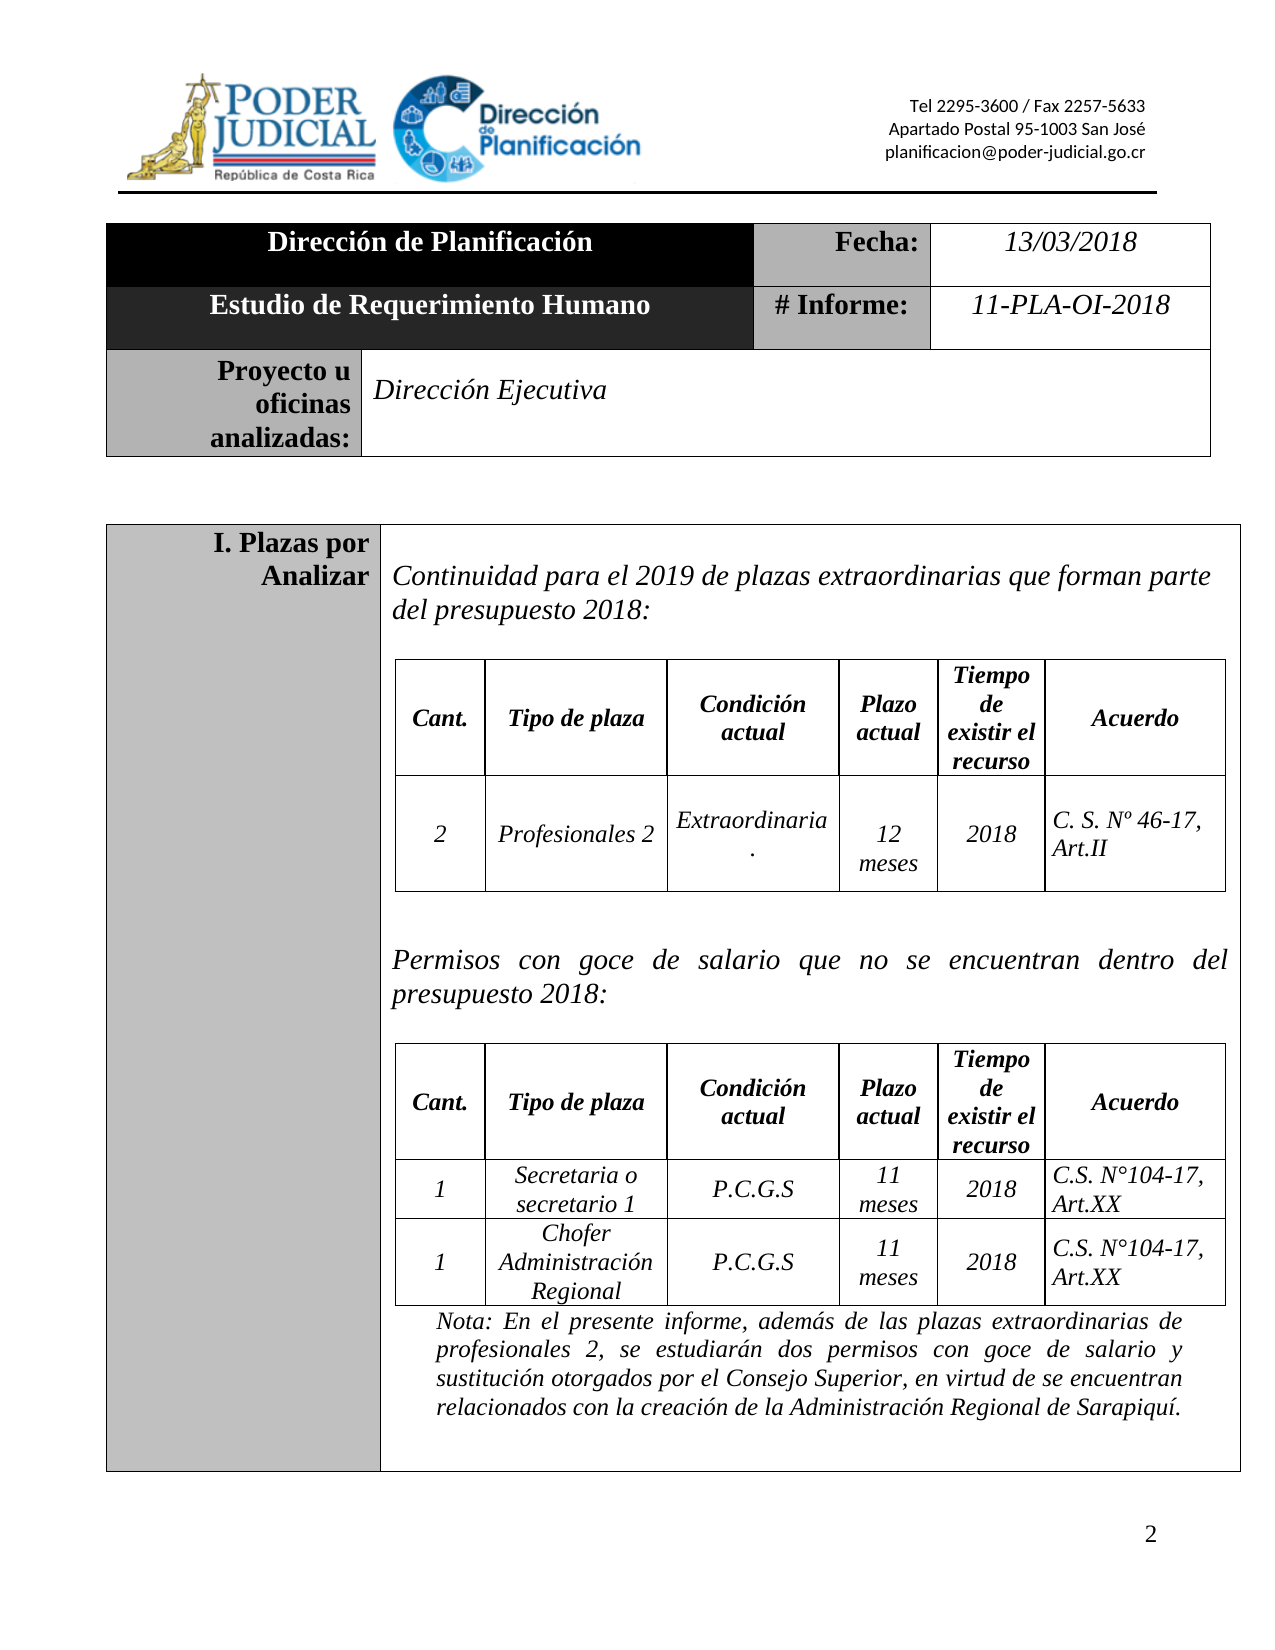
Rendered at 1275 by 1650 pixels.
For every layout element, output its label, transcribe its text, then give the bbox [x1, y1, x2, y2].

picture [126, 70, 377, 181]
table_header I. Plazas por Analizar [107, 525, 380, 1471]
table_header 13/03/2018 [931, 224, 1210, 286]
table_cell Estudio de Requerimiento Humano [107, 287, 753, 349]
table_cell Dirección Ejecutiva [362, 350, 1210, 456]
table_header Dirección de Planificación [107, 224, 753, 286]
table_cell # Informe: [754, 287, 930, 349]
picture [388, 67, 644, 184]
table_cell Proyecto u oficinas analizadas: [107, 350, 361, 456]
table_header Fecha: [754, 224, 930, 286]
table_cell 11-PLA-OI-2018 [931, 287, 1210, 349]
